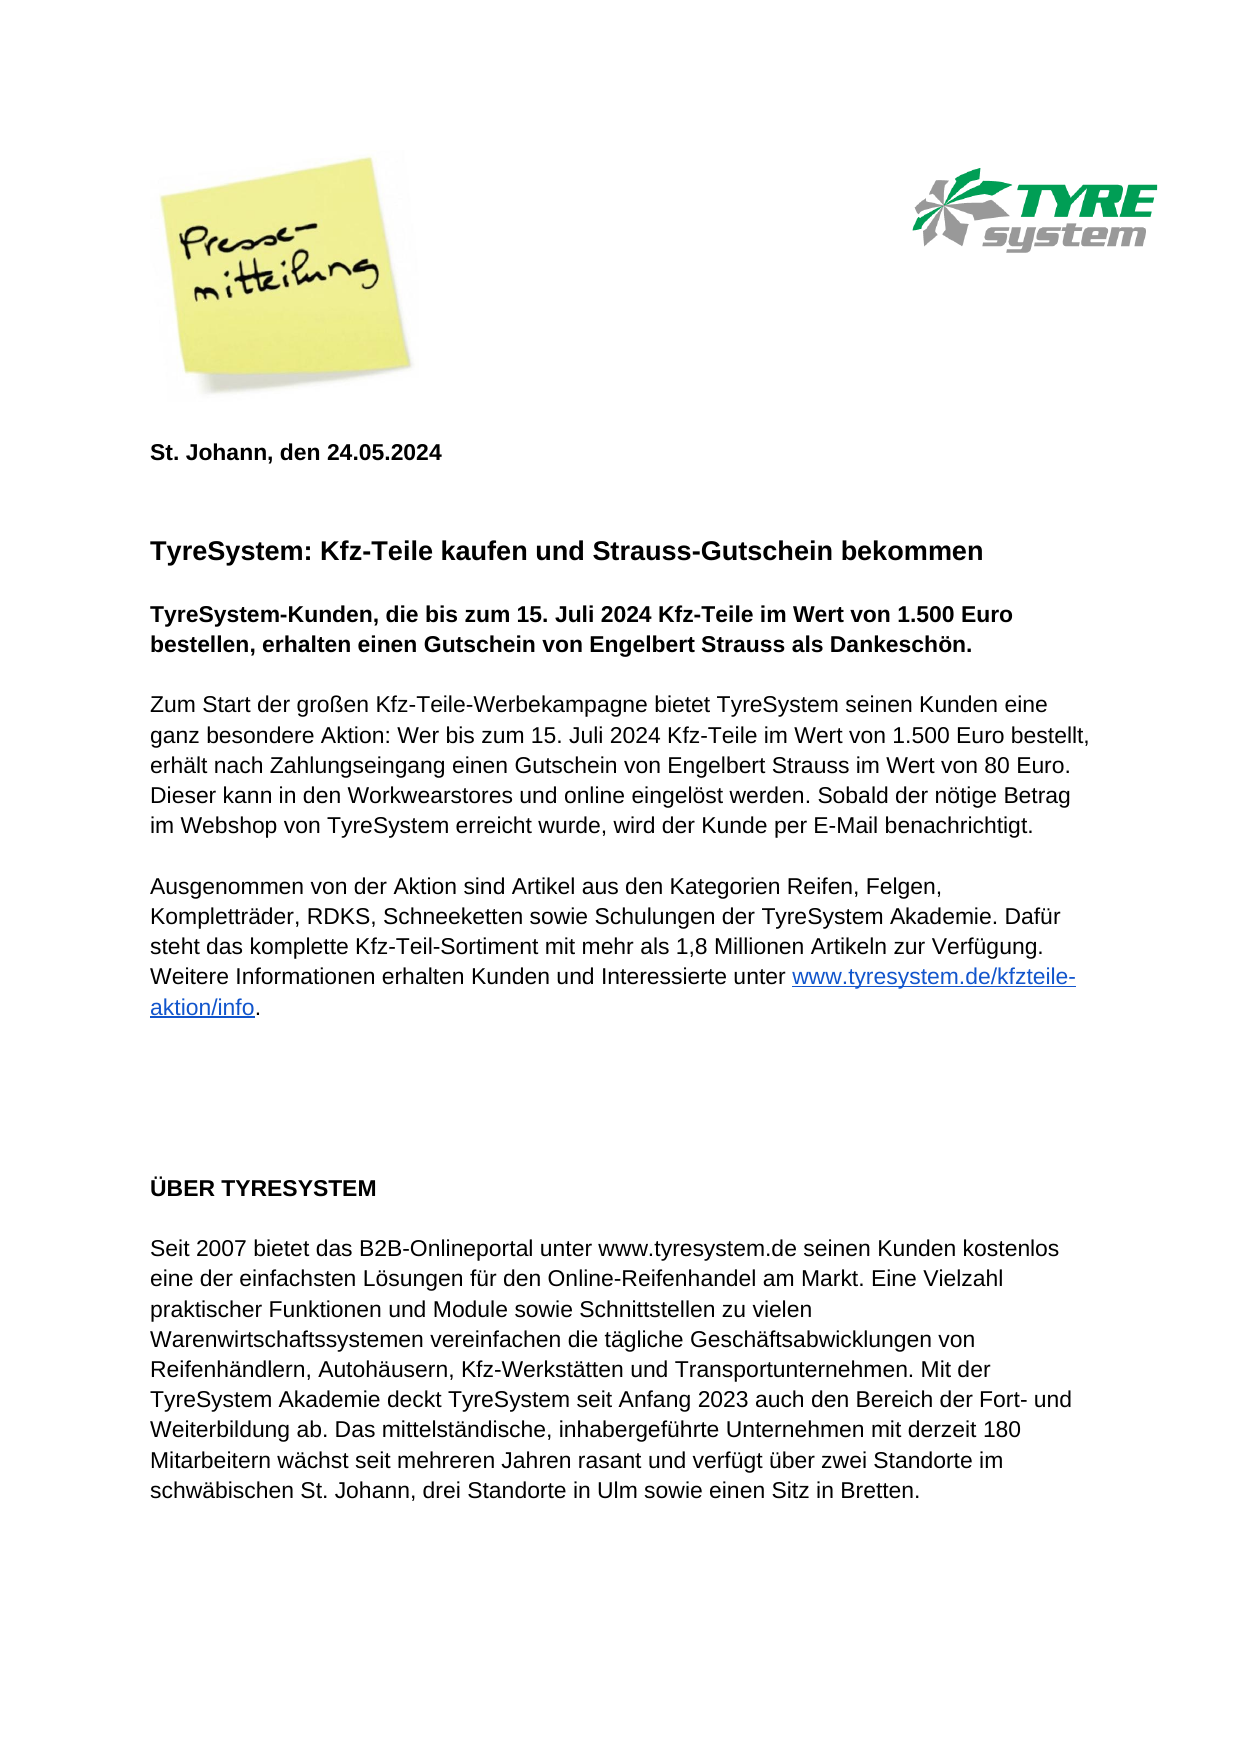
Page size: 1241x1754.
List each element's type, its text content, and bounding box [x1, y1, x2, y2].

text ÜBER TYRESYSTEM [150, 1175, 1090, 1201]
text Seit 2007 bietet das B2B-Onlineportal unter www.tyresystem.de seinen Kunden kostenlos eine der einfachsten Lösungen für den Online-Reifenhandel am Markt. Eine Vielzahl praktischer Funktionen und Module sowie Schnittstellen zu vielen Warenwirtschaftssystemen vereinfachen die tägliche Geschäftsabwicklungen von Reifenhändlern, Autohäusern, Kfz-Werkstätten und Transportunternehmen. Mit der TyreSystem Akademie deckt TyreSystem seit Anfang 2023 auch den Bereich der Fort- und Weiterbildung ab. Das mittelständische, inhabergeführte Unternehmen mit derzeit 180 Mitarbeitern wächst seit mehreren Jahren rasant und verfügt über zwei Standorte im schwäbischen St. Johann, drei Standorte in Ulm sowie einen Sitz in Bretten. [150, 1235, 1090, 1503]
text Ausgenommen von der Aktion sind Artikel aus den Kategorien Reifen, Felgen, Kompletträder, RDKS, Schneeketten sowie Schulungen der TyreSystem Akademie. Dafür steht das komplette Kfz-Teil-Sortiment mit mehr als 1,8 Millionen Artikeln zur Verfügung. Weitere Informationen erhalten Kunden und Interessierte unter www.tyresystem.de/kfzteile-aktion/info. [150, 873, 1090, 1020]
text Zum Start der großen Kfz-Teile-Werbekampagne bietet TyreSystem seinen Kunden eine ganz besondere Aktion: Wer bis zum 15. Juli 2024 Kfz-Teile im Wert von 1.500 Euro bestellt, erhält nach Zahlungseingang einen Gutschein von Engelbert Strauss im Wert von 80 Euro. Dieser kann in den Workwearstores und online eingelöst werden. Sobald der nötige Betrag im Webshop von TyreSystem erreicht wurde, wird der Kunde per E-Mail benachrichtigt. [150, 691, 1090, 839]
picture [912, 168, 1158, 253]
text TyreSystem-Kunden, die bis zum 15. Juli 2024 Kfz-Teile im Wert von 1.500 Euro bestellen, erhalten einen Gutschein von Engelbert Strauss als Dankeschön. [150, 601, 1090, 657]
text St. Johann, den 24.05.2024 [150, 438, 1090, 465]
text TyreSystem: Kfz-Teile kaufen und Strauss-Gutschein bekommen [150, 535, 1090, 566]
picture [150, 150, 419, 402]
